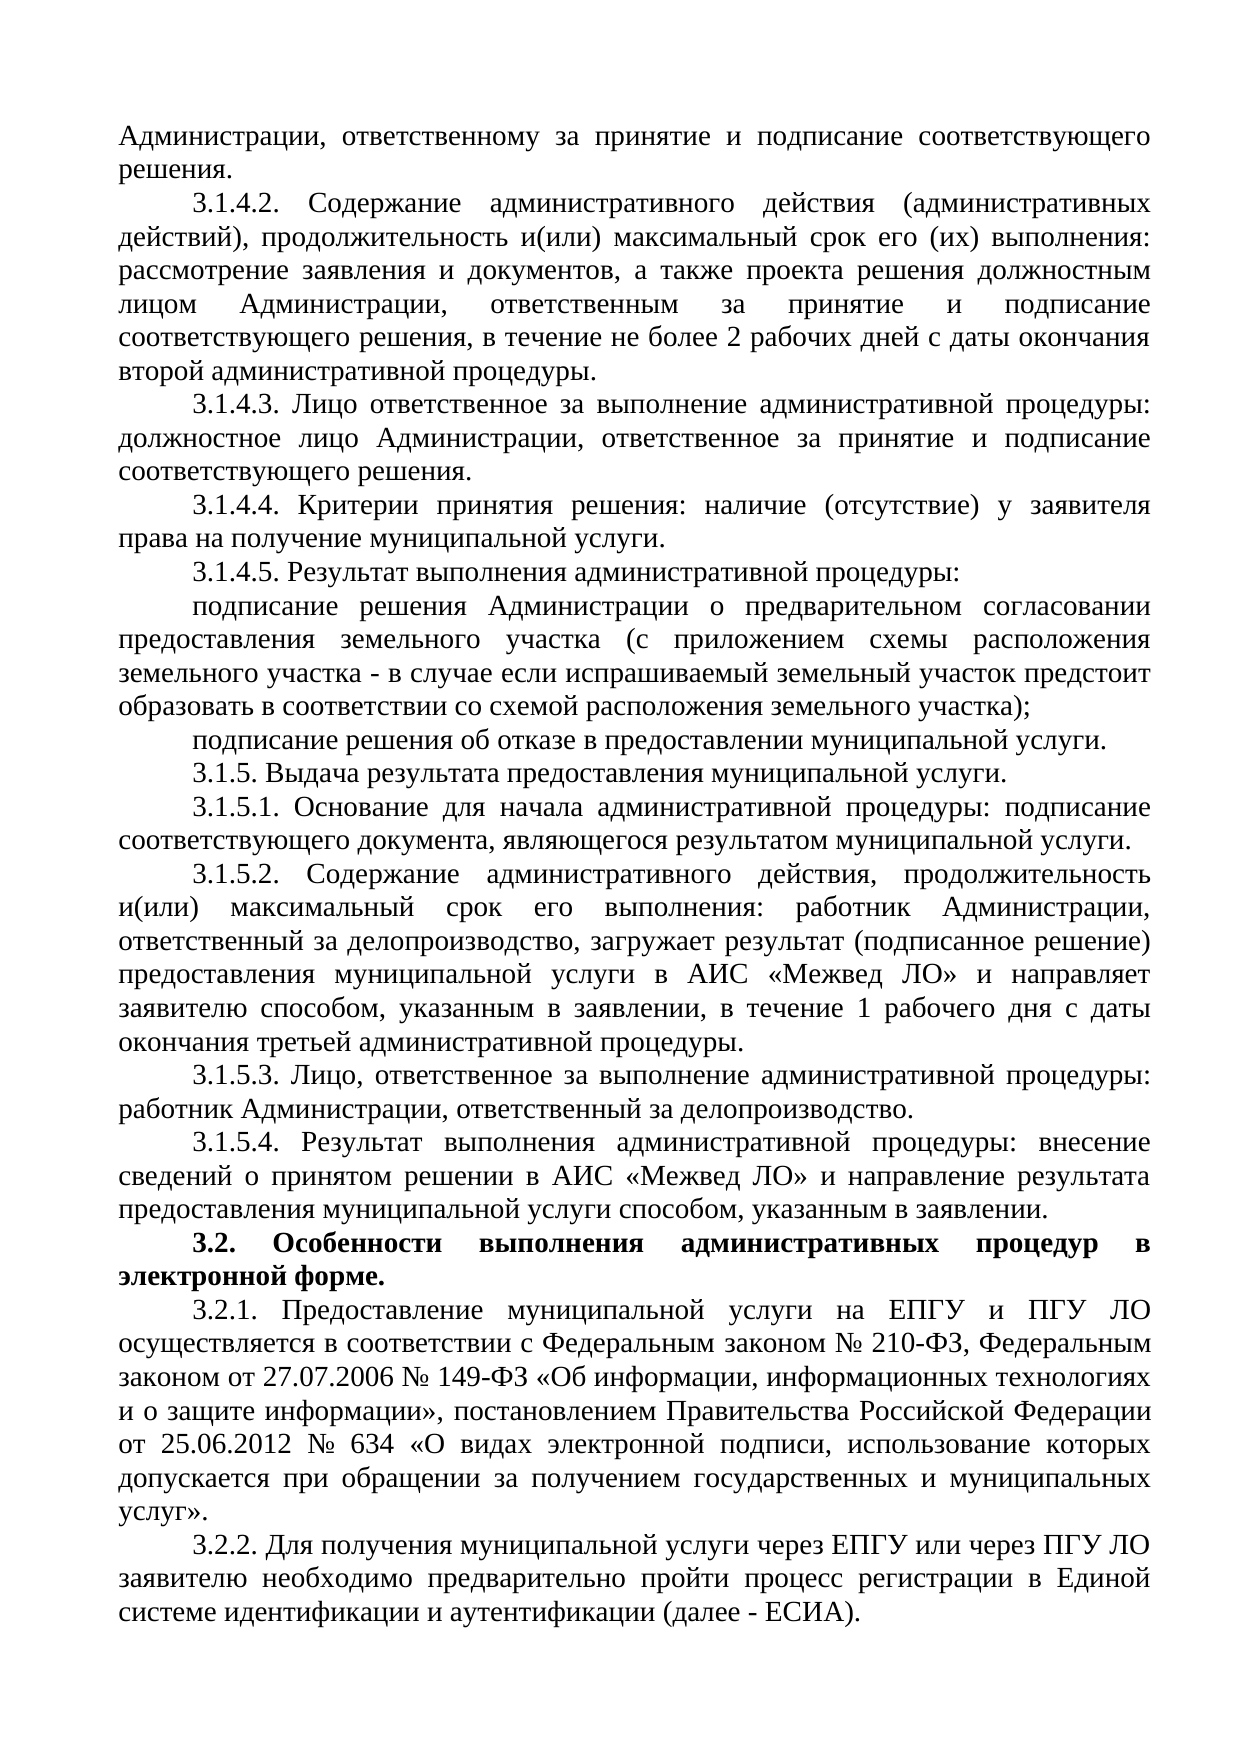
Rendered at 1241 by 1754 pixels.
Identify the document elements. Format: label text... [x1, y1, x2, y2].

text 3.1.4.4. Критерии принятия решения: наличие (отсутствие) у заявителя права на получение муниципальной услуги. [118, 487, 1152, 554]
text 3.1.5.1. Основание для начала административной процедуры: подписание соответствующего документа, являющегося результатом муниципальной услуги. [118, 789, 1152, 856]
text подписание решения Администрации о предварительном согласовании предоставления земельного участка (с приложением схемы расположения земельного участка - в случае если испрашиваемый земельный участок предстоит образовать в соответствии со схемой расположения земельного участка); [118, 588, 1152, 722]
text 3.1.5. Выдача результата предоставления муниципальной услуги. [118, 755, 1152, 789]
text 3.1.4.2. Содержание административного действия (административных действий), продолжительность и(или) максимальный срок его (их) выполнения: рассмотрение заявления и документов, а также проекта решения должностным лицом Администрации, ответственным за принятие и подписание соответствующего решения, в течение не более 2 рабочих дней с даты окончания второй административной процедуры. [118, 185, 1152, 386]
text 3.1.5.4. Результат выполнения административной процедуры: внесение сведений о принятом решении в АИС «Межвед ЛО» и направление результата предоставления муниципальной услуги способом, указанным в заявлении. [118, 1124, 1152, 1225]
text 3.1.5.3. Лицо, ответственное за выполнение административной процедуры: работник Администрации, ответственный за делопроизводство. [118, 1057, 1152, 1124]
text 3.1.4.5. Результат выполнения административной процедуры: [118, 554, 1152, 588]
text 3.2.2. Для получения муниципальной услуги через ЕПГУ или через ПГУ ЛО заявителю необходимо предварительно пройти процесс регистрации в Единой системе идентификации и аутентификации (далее - ЕСИА). [118, 1527, 1152, 1627]
text 3.2. Особенности выполнения административных процедур в электронной форме. [118, 1225, 1152, 1292]
text 3.2.1. Предоставление муниципальной услуги на ЕПГУ и ПГУ ЛО осуществляется в соответствии с Федеральным законом № 210-ФЗ, Федеральным законом от 27.07.2006 № 149-ФЗ «Об информации, информационных технологиях и о защите информации», постановлением Правительства Российской Федерации от 25.06.2012 № 634 «О видах электронной подписи, использование которых допускается при обращении за получением государственных и муниципальных услуг». [118, 1292, 1152, 1527]
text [118, 118, 1152, 185]
text 3.1.5.2. Содержание административного действия, продолжительность и(или) максимальный срок его выполнения: работник Администрации, ответственный за делопроизводство, загружает результат (подписанное решение) предоставления муниципальной услуги в АИС «Межвед ЛО» и направляет заявителю способом, указанным в заявлении, в течение 1 рабочего дня с даты окончания третьей административной процедуры. [118, 856, 1152, 1057]
text подписание решения об отказе в предоставлении муниципальной услуги. [118, 722, 1152, 755]
text 3.1.4.3. Лицо ответственное за выполнение административной процедуры: должностное лицо Администрации, ответственное за принятие и подписание соответствующего решения. [118, 386, 1152, 487]
